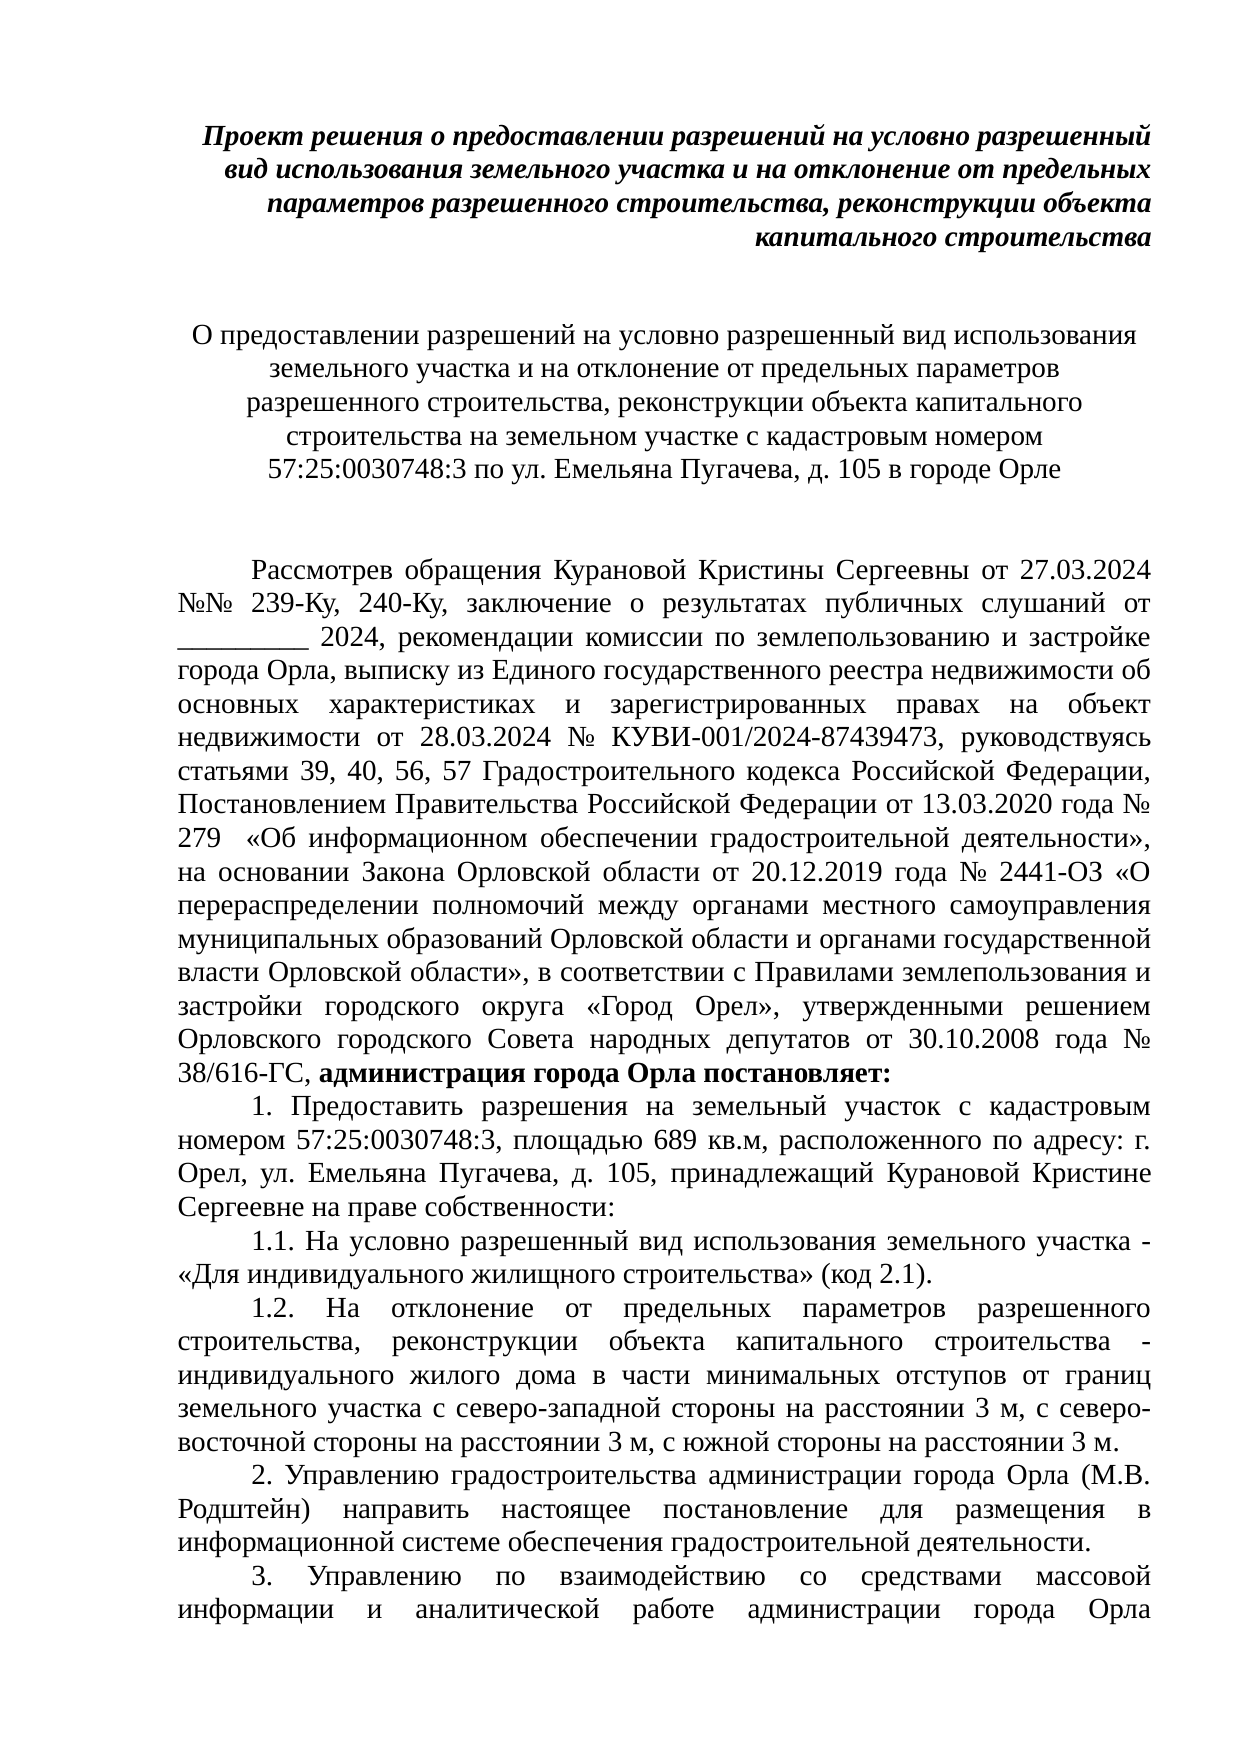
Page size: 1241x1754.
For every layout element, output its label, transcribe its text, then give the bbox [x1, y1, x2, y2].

text строительства на земельном участке с кадастровым номером [177, 418, 1152, 451]
text О предоставлении разрешений на условно разрешенный вид использования земельного участка и на отклонение от предельных параметров [177, 317, 1152, 384]
text 1. Предоставить разрешения на земельный участок с кадастровым номером 57:25:0030748:3, площадью 689 кв.м, расположенного по адресу: г. Орел, ул. Емельяна Пугачева, д. 105, принадлежащий Курановой Кристине Сергеевне на праве собственности: [177, 1088, 1152, 1223]
text 57:25:0030748:3 по ул. Емельяна Пугачева, д. 105 в городе Орле [177, 451, 1152, 485]
text 1.2. На отклонение от предельных параметров разрешенного строительства, реконструкции объекта капитального строительства - индивидуального жилого дома в части минимальных отступов от границ земельного участка с северо-западной стороны на расстоянии 3 м, с северо-восточной стороны на расстоянии 3 м, с южной стороны на расстоянии 3 м. [177, 1290, 1152, 1457]
text 1.1. На условно разрешенный вид использования земельного участка - «Для индивидуального жилищного строительства» (код 2.1). [177, 1223, 1152, 1290]
text Рассмотрев обращения Курановой Кристины Сергеевны от 27.03.2024 №№ 239-Ку, 240-Ку, заключение о результатах публичных слушаний от _________ 2024, рекомендации комиссии по землепользованию и застройке города Орла, выписку из Единого государственного реестра недвижимости об основных характеристиках и зарегистрированных правах на объект недвижимости от 28.03.2024 № КУВИ-001/2024-87439473, руководствуясь статьями 39, 40, 56, 57 Градостроительного кодекса Российской Федерации, Постановлением Правительства Российской Федерации от 13.03.2020 года № 279 «Об информационном обеспечении градостроительной деятельности», на основании Закона Орловской области от 20.12.2019 года № 2441-ОЗ «О перераспределении полномочий между органами местного самоуправления муниципальных образований Орловской области и органами государственной власти Орловской области», в соответствии с Правилами землепользования и застройки городского округа «Город Орел», утвержденными решением Орловского городского Совета народных депутатов от 30.10.2008 года № 38/616-ГС, администрация города Орла постановляет: [177, 552, 1152, 1088]
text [177, 1558, 1152, 1625]
text 2. Управлению градостроительства администрации города Орла (М.В. Родштейн) направить настоящее постановление для размещения в информационной системе обеспечения градостроительной деятельности. [177, 1457, 1152, 1558]
text разрешенного строительства, реконструкции объекта капитального [177, 384, 1152, 418]
text Проект решения о предоставлении разрешений на условно разрешенный вид использования земельного участка и на отклонение от предельных параметров разрешенного строительства, реконструкции объекта капитального строительства [177, 118, 1152, 252]
